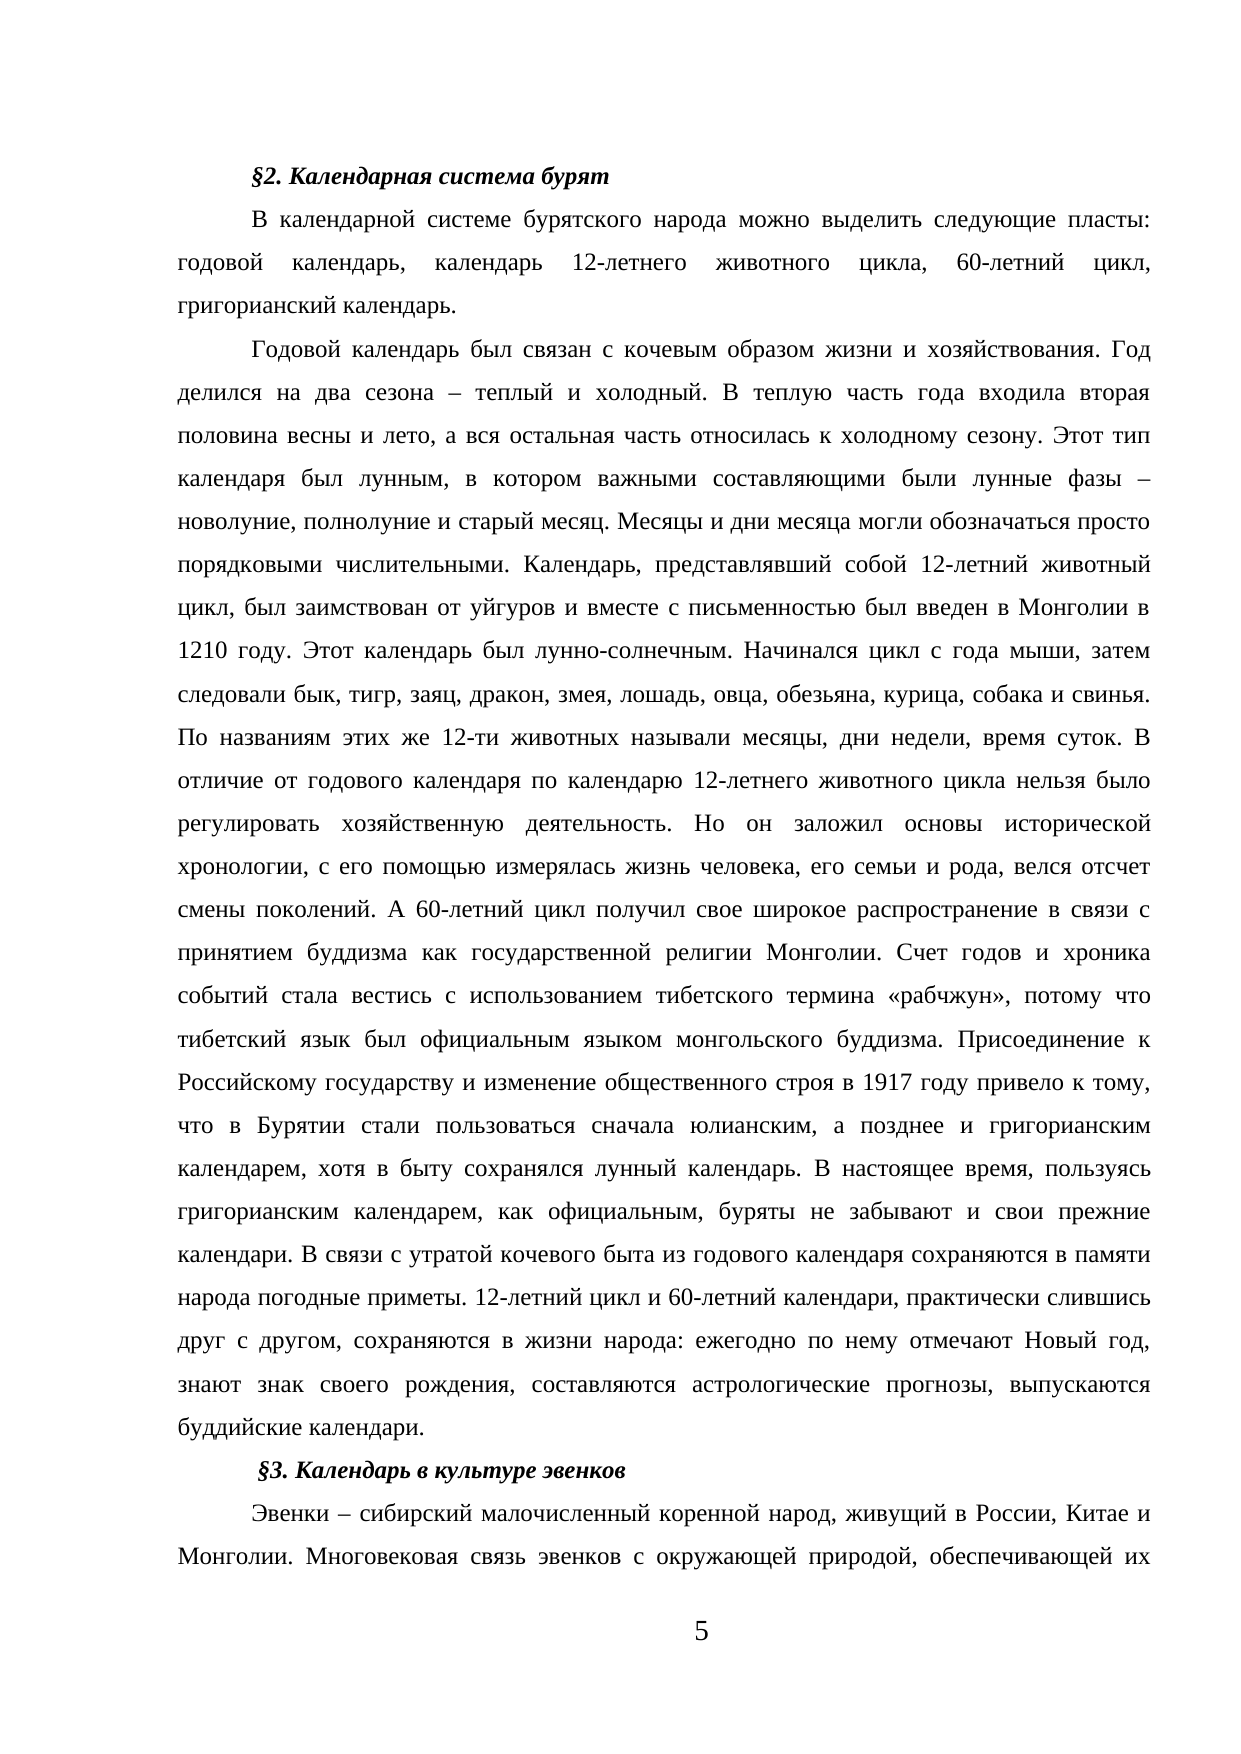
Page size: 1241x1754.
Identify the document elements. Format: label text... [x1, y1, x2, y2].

text В календарной системе бурятского народа можно выделить следующие пласты: годовой календарь, календарь 12-летнего животного цикла, 60-летний цикл, григорианский календарь. [177, 204, 1152, 319]
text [177, 1498, 1152, 1570]
text §3. Календарь в культуре эвенков [177, 1455, 1152, 1484]
text Годовой календарь был связан с кочевым образом жизни и хозяйствования. Год делился на два сезона – теплый и холодный. В теплую часть года входила вторая половина весны и лето, а вся остальная часть относилась к холодному сезону. Этот тип календаря был лунным, в котором важными составляющими были лунные фазы – новолуние, полнолуние и старый месяц. Месяцы и дни месяца могли обозначаться просто порядковыми числительными. Календарь, представлявший собой 12-летний животный цикл, был заимствован от уйгуров и вместе с письменностью был введен в Монголии в 1210 году. Этот календарь был лунно-солнечным. Начинался цикл с года мыши, затем следовали бык, тигр, заяц, дракон, змея, лошадь, овца, обезьяна, курица, собака и свинья. По названиям этих же 12-ти животных называли месяцы, дни недели, время суток. В отличие от годового календаря по календарю 12-летнего животного цикла нельзя было регулировать хозяйственную деятельность. Но он заложил основы исторической хронологии, с его помощью измерялась жизнь человека, его семьи и рода, велся отсчет смены поколений. А 60-летний цикл получил свое широкое распространение в связи с принятием буддизма как государственной религии Монголии. Счет годов и хроника событий стала вестись с использованием тибетского термина «рабчжун», потому что тибетский язык был официальным языком монгольского буддизма. Присоединение к Российскому государству и изменение общественного строя в 1917 году привело к тому, что в Бурятии стали пользоваться сначала юлианским, а позднее и григорианским календарем, хотя в быту сохранялся лунный календарь. В настоящее время, пользуясь григорианским календарем, как официальным, буряты не забывают и свои прежние календари. В связи с утратой кочевого быта из годового календаря сохраняются в памяти народа погодные приметы. 12-летний цикл и 60-летний календари, практически слившись друг с другом, сохраняются в жизни народа: ежегодно по нему отмечают Новый год, знают знак своего рождения, составляются астрологические прогнозы, выпускаются буддийские календари. [177, 334, 1152, 1441]
text §2. Календарная система бурят [177, 161, 1152, 190]
